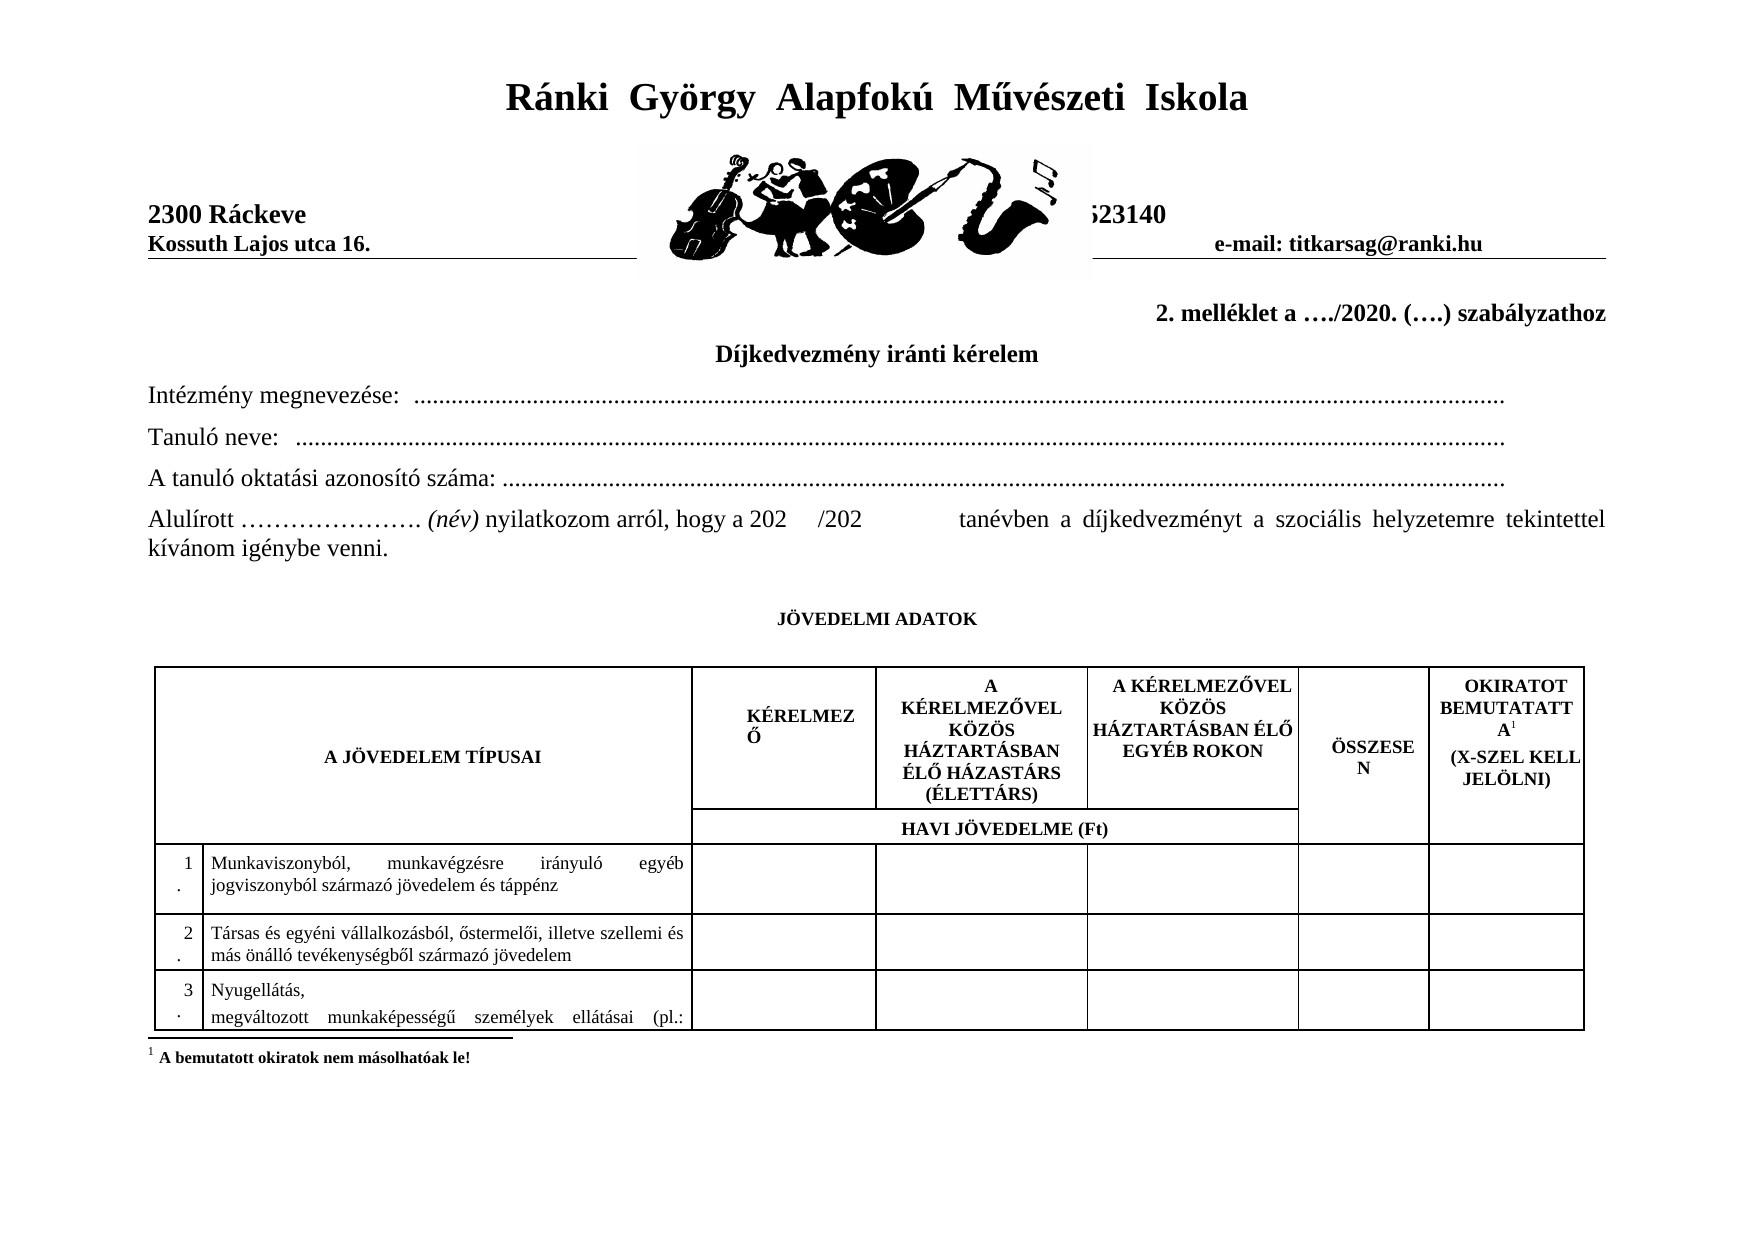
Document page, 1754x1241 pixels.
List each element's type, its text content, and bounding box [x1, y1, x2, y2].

table_header kérelmező [693, 668, 875, 808]
table_cell [693, 845, 875, 913]
table_cell [877, 971, 1087, 1029]
table_cell [1430, 971, 1583, 1029]
picture [636, 141, 1093, 279]
table_header a kérelmezővel közös háztartásban élő egyéb rokon [1088, 668, 1298, 808]
table_cell [693, 971, 875, 1029]
table_cell Társas és egyéni vállalkozásból, őstermelői, illetve szellemi és más önálló tevékenységből származó jövedelem [204, 915, 691, 969]
table_cell [877, 915, 1087, 969]
table_cell [877, 845, 1087, 913]
text Díjkedvezmény iránti kérelem [148, 339, 1606, 368]
table_cell 3. [156, 971, 202, 1029]
table_cell [1430, 845, 1583, 913]
table_header A jövedelem típusai [156, 668, 691, 843]
table_cell [1088, 845, 1298, 913]
table_cell Munkaviszonyból, munkavégzésre irányuló egyéb jogviszonyból származó jövedelem és táppénz [204, 845, 691, 913]
table_header a kérelmezővel közös háztartásban élő házastárs (élettárs) [877, 668, 1087, 808]
table_cell [1299, 845, 1428, 913]
table_cell [1088, 915, 1298, 969]
text Jövedelmi adatok [148, 608, 1606, 630]
table_cell [1430, 808, 1583, 843]
table_cell havi jövedelme (Ft) [693, 810, 1298, 843]
table_cell [1088, 971, 1298, 1029]
text A tanuló oktatási azonosító száma: [148, 463, 1606, 492]
table_header összesen [1299, 668, 1428, 843]
table_cell [1299, 915, 1428, 969]
table_cell [1299, 971, 1428, 1029]
text Intézmény megnevezése: [148, 380, 1606, 409]
table_cell 1. [156, 845, 202, 913]
text Alulírott …………………. (név) nyilatkozom arról, hogy a 202 /202 tanévben a díjkedvezményt a szociális helyzetemre tekintettel kívánom igénybe venni. [148, 504, 1606, 562]
text Tanuló neve: [148, 422, 1606, 450]
text 2. melléklet a …./2020. (….) szabályzathoz [148, 298, 1606, 327]
table_cell [693, 915, 875, 969]
table_cell 2. [156, 915, 202, 969]
table_cell [1430, 915, 1583, 969]
table_header OKIRATOT BEMUTATATTA (x-szel kell jelölni) [1430, 668, 1583, 808]
